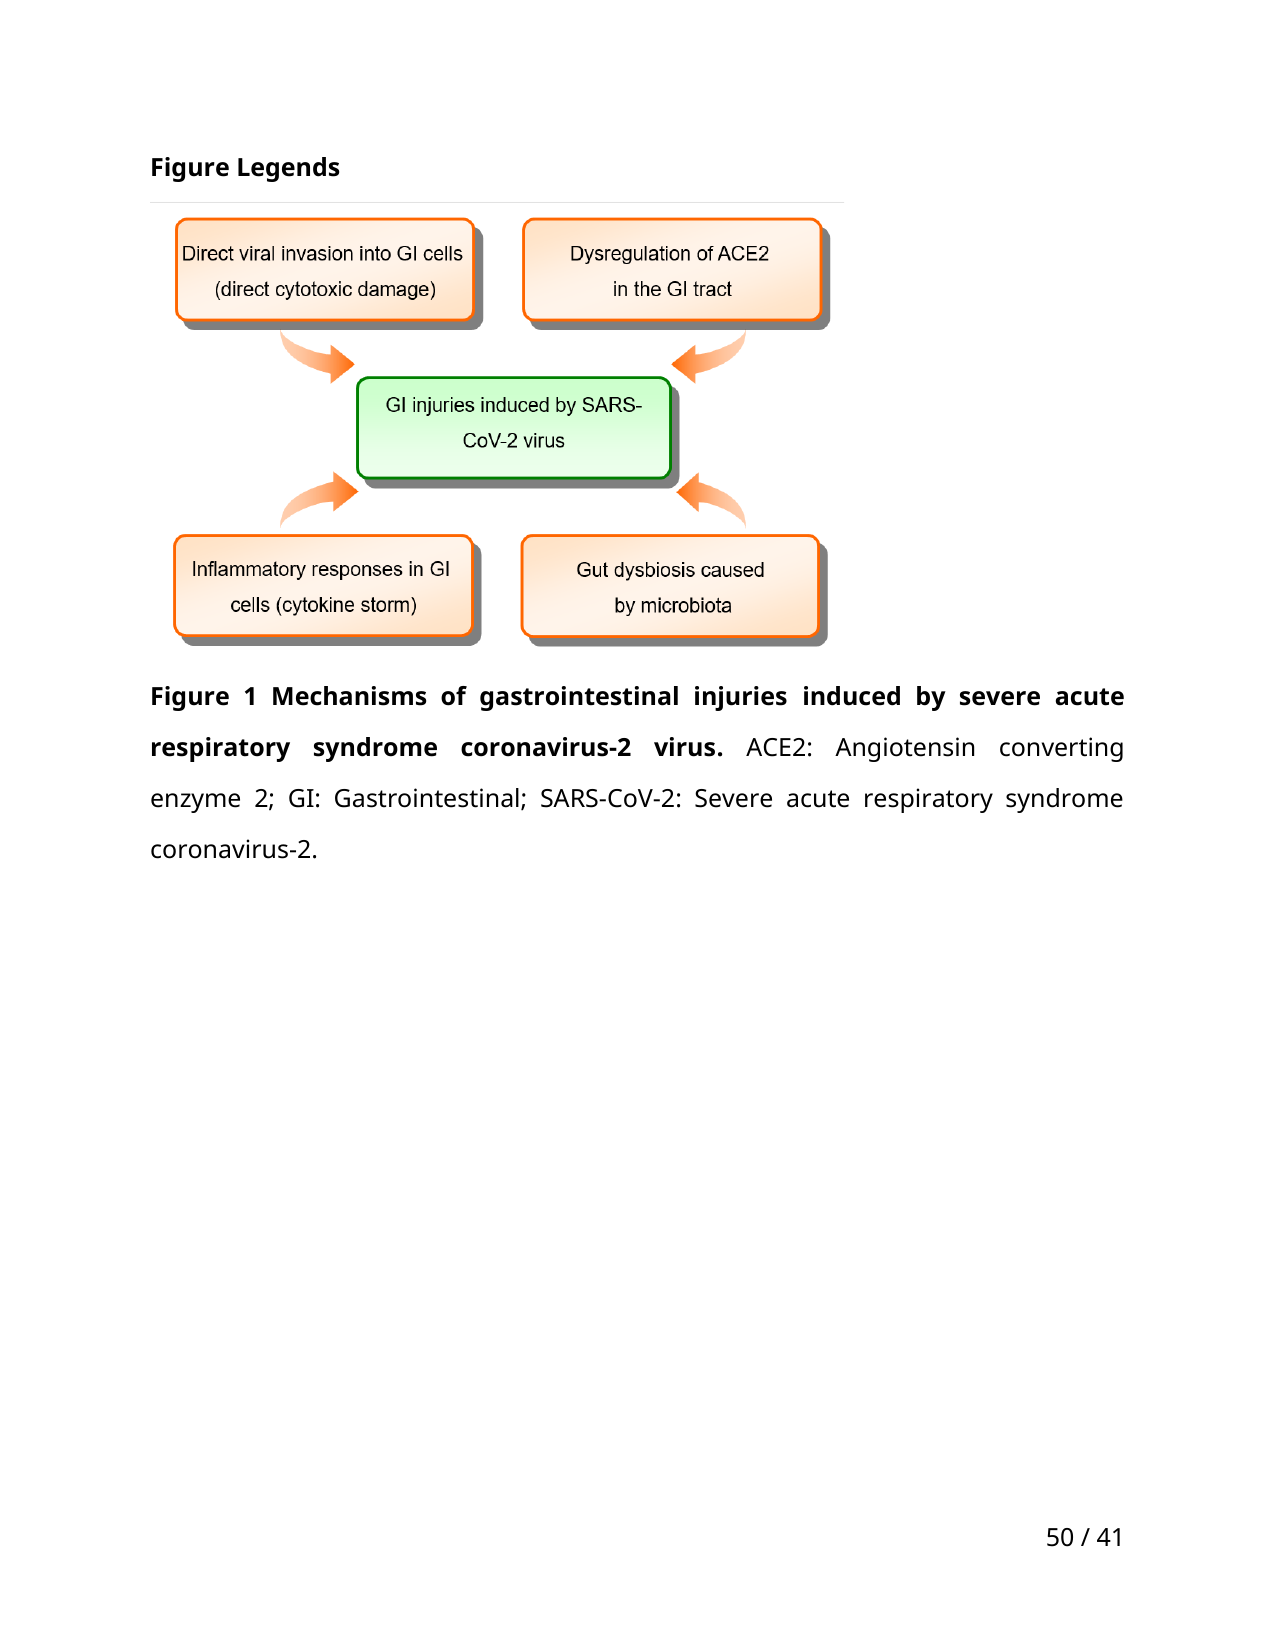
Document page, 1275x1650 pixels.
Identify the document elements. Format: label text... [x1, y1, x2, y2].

text Figure 1 Mechanisms of gastrointestinal injuries induced by severe acute respiratory syndrome coronavirus-2 virus. ACE2: Angiotensin converting enzyme 2; GI: Gastrointestinal; SARS-CoV-2: Severe acute respiratory syndrome coronavirus-2. [150, 678, 1125, 866]
text Figure Legends [150, 150, 1125, 184]
picture [150, 201, 845, 664]
